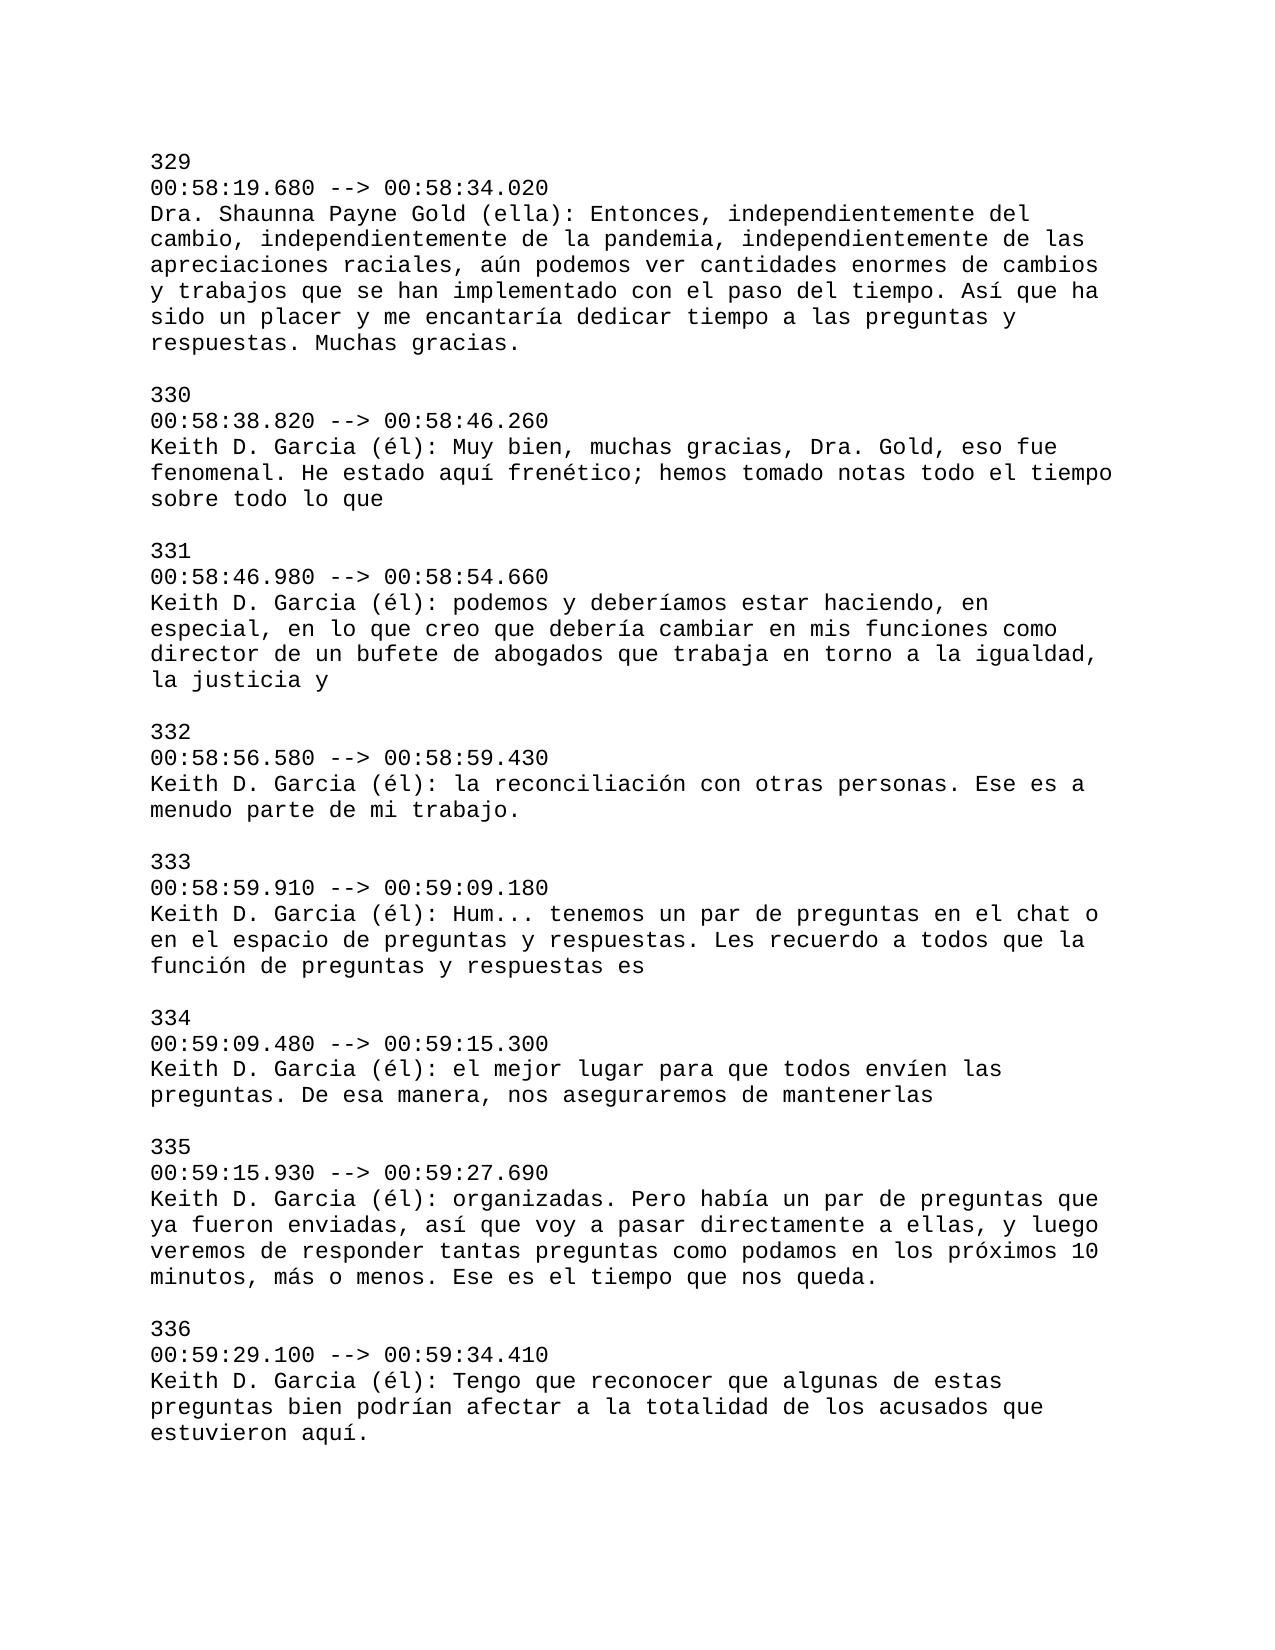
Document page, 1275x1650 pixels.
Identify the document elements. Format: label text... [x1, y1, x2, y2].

text Keith D. Garcia (él): podemos y deberíamos estar haciendo, en especial, en lo que creo que debería cambiar en mis funciones como director de un bufete de abogados que trabaja en torno a la igualdad, la justicia y [150, 591, 1125, 695]
text 331 [150, 539, 1125, 565]
text Dra. Shaunna Payne Gold (ella): Entonces, independientemente del cambio, independientemente de la pandemia, independientemente de las apreciaciones raciales, aún podemos ver cantidades enormes de cambios y trabajos que se han implementado con el paso del tiempo. Así que ha sido un placer y me encantaría dedicar tiempo a las preguntas y respuestas. Muchas gracias. [150, 202, 1125, 357]
text 00:59:09.480 --> 00:59:15.300 [150, 1032, 1125, 1058]
text Keith D. Garcia (él): Tengo que reconocer que algunas de estas preguntas bien podrían afectar a la totalidad de los acusados que estuvieron aquí. [150, 1369, 1125, 1447]
text 332 [150, 721, 1125, 747]
text 336 [150, 1317, 1125, 1343]
text 00:58:46.980 --> 00:58:54.660 [150, 565, 1125, 591]
text Keith D. Garcia (él): organizadas. Pero había un par de preguntas que ya fueron enviadas, así que voy a pasar directamente a ellas, y luego veremos de responder tantas preguntas como podamos en los próximos 10 minutos, más o menos. Ese es el tiempo que nos queda. [150, 1187, 1125, 1291]
text Keith D. Garcia (él): el mejor lugar para que todos envíen las preguntas. De esa manera, nos aseguraremos de mantenerlas [150, 1058, 1125, 1110]
text Keith D. Garcia (él): Hum... tenemos un par de preguntas en el chat o en el espacio de preguntas y respuestas. Les recuerdo a todos que la función de preguntas y respuestas es [150, 902, 1125, 980]
text 00:58:56.580 --> 00:58:59.430 [150, 747, 1125, 772]
text 00:58:38.820 --> 00:58:46.260 [150, 409, 1125, 435]
text 334 [150, 1006, 1125, 1032]
text 00:58:59.910 --> 00:59:09.180 [150, 876, 1125, 902]
text 330 [150, 383, 1125, 409]
text 329 [150, 150, 1125, 176]
text 00:58:19.680 --> 00:58:34.020 [150, 176, 1125, 202]
text 00:59:29.100 --> 00:59:34.410 [150, 1343, 1125, 1369]
text 333 [150, 850, 1125, 876]
text Keith D. Garcia (él): la reconciliación con otras personas. Ese es a menudo parte de mi trabajo. [150, 772, 1125, 824]
text 00:59:15.930 --> 00:59:27.690 [150, 1162, 1125, 1187]
text 335 [150, 1136, 1125, 1162]
text Keith D. Garcia (él): Muy bien, muchas gracias, Dra. Gold, eso fue fenomenal. He estado aquí frenético; hemos tomado notas todo el tiempo sobre todo lo que [150, 435, 1125, 513]
